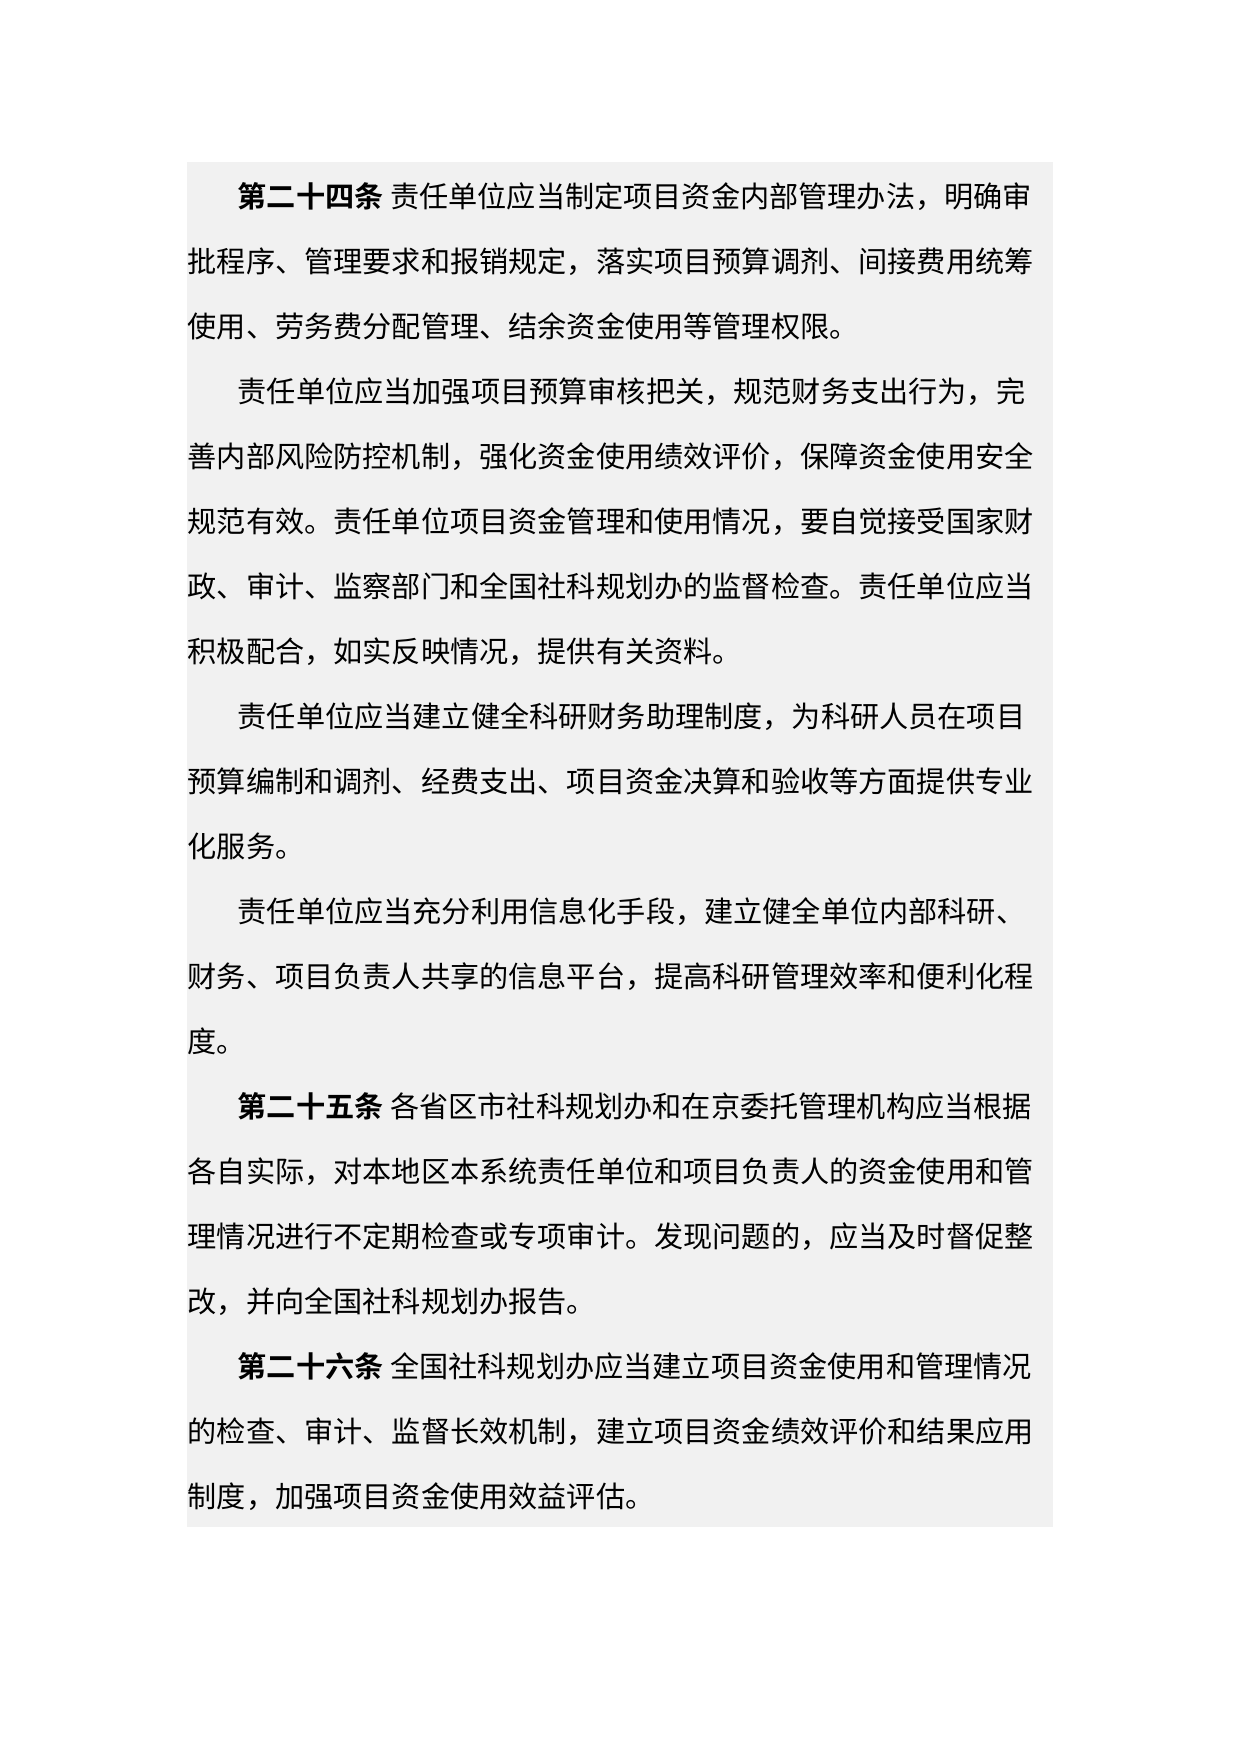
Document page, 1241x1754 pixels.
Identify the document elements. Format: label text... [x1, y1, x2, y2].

text 责任单位应当充分利用信息化手段，建立健全单位内部科研、财务、项目负责人共享的信息平台，提高科研管理效率和便利化程度。 [187, 877, 1053, 1072]
text 第二十五条 各省区市社科规划办和在京委托管理机构应当根据各自实际，对本地区本系统责任单位和项目负责人的资金使用和管理情况进行不定期检查或专项审计。发现问题的，应当及时督促整改，并向全国社科规划办报告。 [187, 1072, 1053, 1332]
text 第二十四条 责任单位应当制定项目资金内部管理办法，明确审批程序、管理要求和报销规定，落实项目预算调剂、间接费用统筹使用、劳务费分配管理、结余资金使用等管理权限。 [187, 162, 1053, 357]
text 责任单位应当建立健全科研财务助理制度，为科研人员在项目预算编制和调剂、经费支出、项目资金决算和验收等方面提供专业化服务。 [187, 682, 1053, 877]
text 第二十六条 全国社科规划办应当建立项目资金使用和管理情况的检查、审计、监督长效机制，建立项目资金绩效评价和结果应用制度，加强项目资金使用效益评估。 [187, 1332, 1053, 1527]
text 责任单位应当加强项目预算审核把关，规范财务支出行为，完善内部风险防控机制，强化资金使用绩效评价，保障资金使用安全规范有效。责任单位项目资金管理和使用情况，要自觉接受国家财政、审计、监察部门和全国社科规划办的监督检查。责任单位应当积极配合，如实反映情况，提供有关资料。 [187, 357, 1053, 682]
